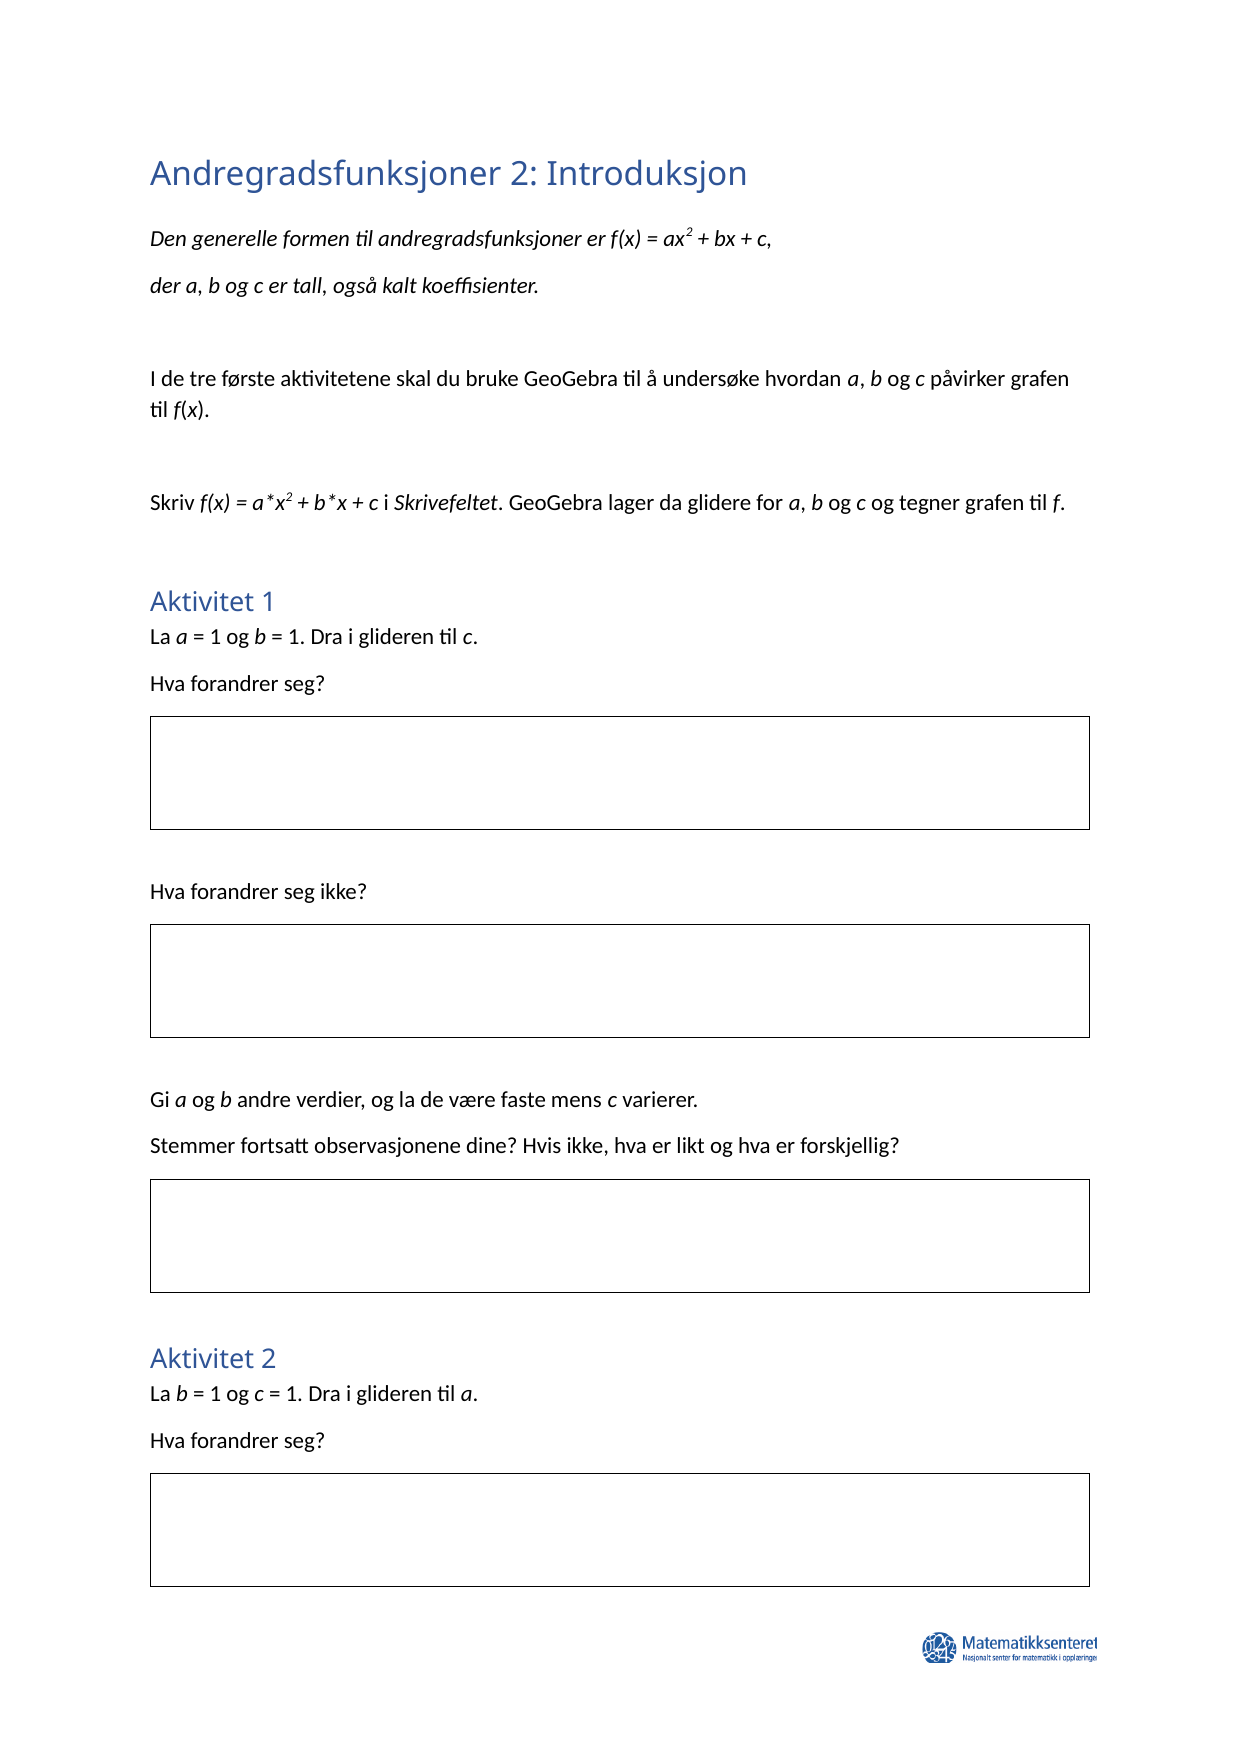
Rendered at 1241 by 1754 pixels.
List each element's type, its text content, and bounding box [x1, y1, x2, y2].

picture [921, 1631, 1097, 1663]
text Hva forandrer seg? [150, 669, 1090, 697]
text Stemmer fortsatt observasjonene dine? Hvis ikke, hva er likt og hva er forskjellig? [150, 1132, 1090, 1160]
subtitle Andregradsfunksjoner 2: Introduksjon [150, 150, 1090, 195]
text La b = 1 og c = 1. Dra i glideren til a. [150, 1379, 1090, 1407]
text Den generelle formen til andregradsfunksjoner er f(x) = ax2 + bx + c, [150, 224, 1090, 252]
table_header [151, 1180, 1089, 1292]
text La a = 1 og b = 1. Dra i glideren til c. [150, 622, 1090, 650]
text Hva forandrer seg ikke? [150, 877, 1090, 905]
table_header [151, 717, 1089, 829]
subtitle Aktivitet 1 [150, 582, 1090, 619]
text Hva forandrer seg? [150, 1426, 1090, 1454]
table_header [151, 1474, 1089, 1586]
text der a, b og c er tall, også kalt koeffisienter. [150, 271, 1090, 299]
text Gi a og b andre verdier, og la de være faste mens c varierer. [150, 1085, 1090, 1113]
text Skriv f(x) = a*x2 + b*x + c i Skrivefeltet. GeoGebra lager da glidere for a, b og c og tegner grafen til f. [150, 488, 1090, 517]
text I de tre første aktivitetene skal du bruke GeoGebra til å undersøke hvordan a, b og c påvirker grafen til f(x). [150, 364, 1090, 423]
table_header [151, 925, 1089, 1037]
subtitle Aktivitet 2 [150, 1339, 1090, 1376]
